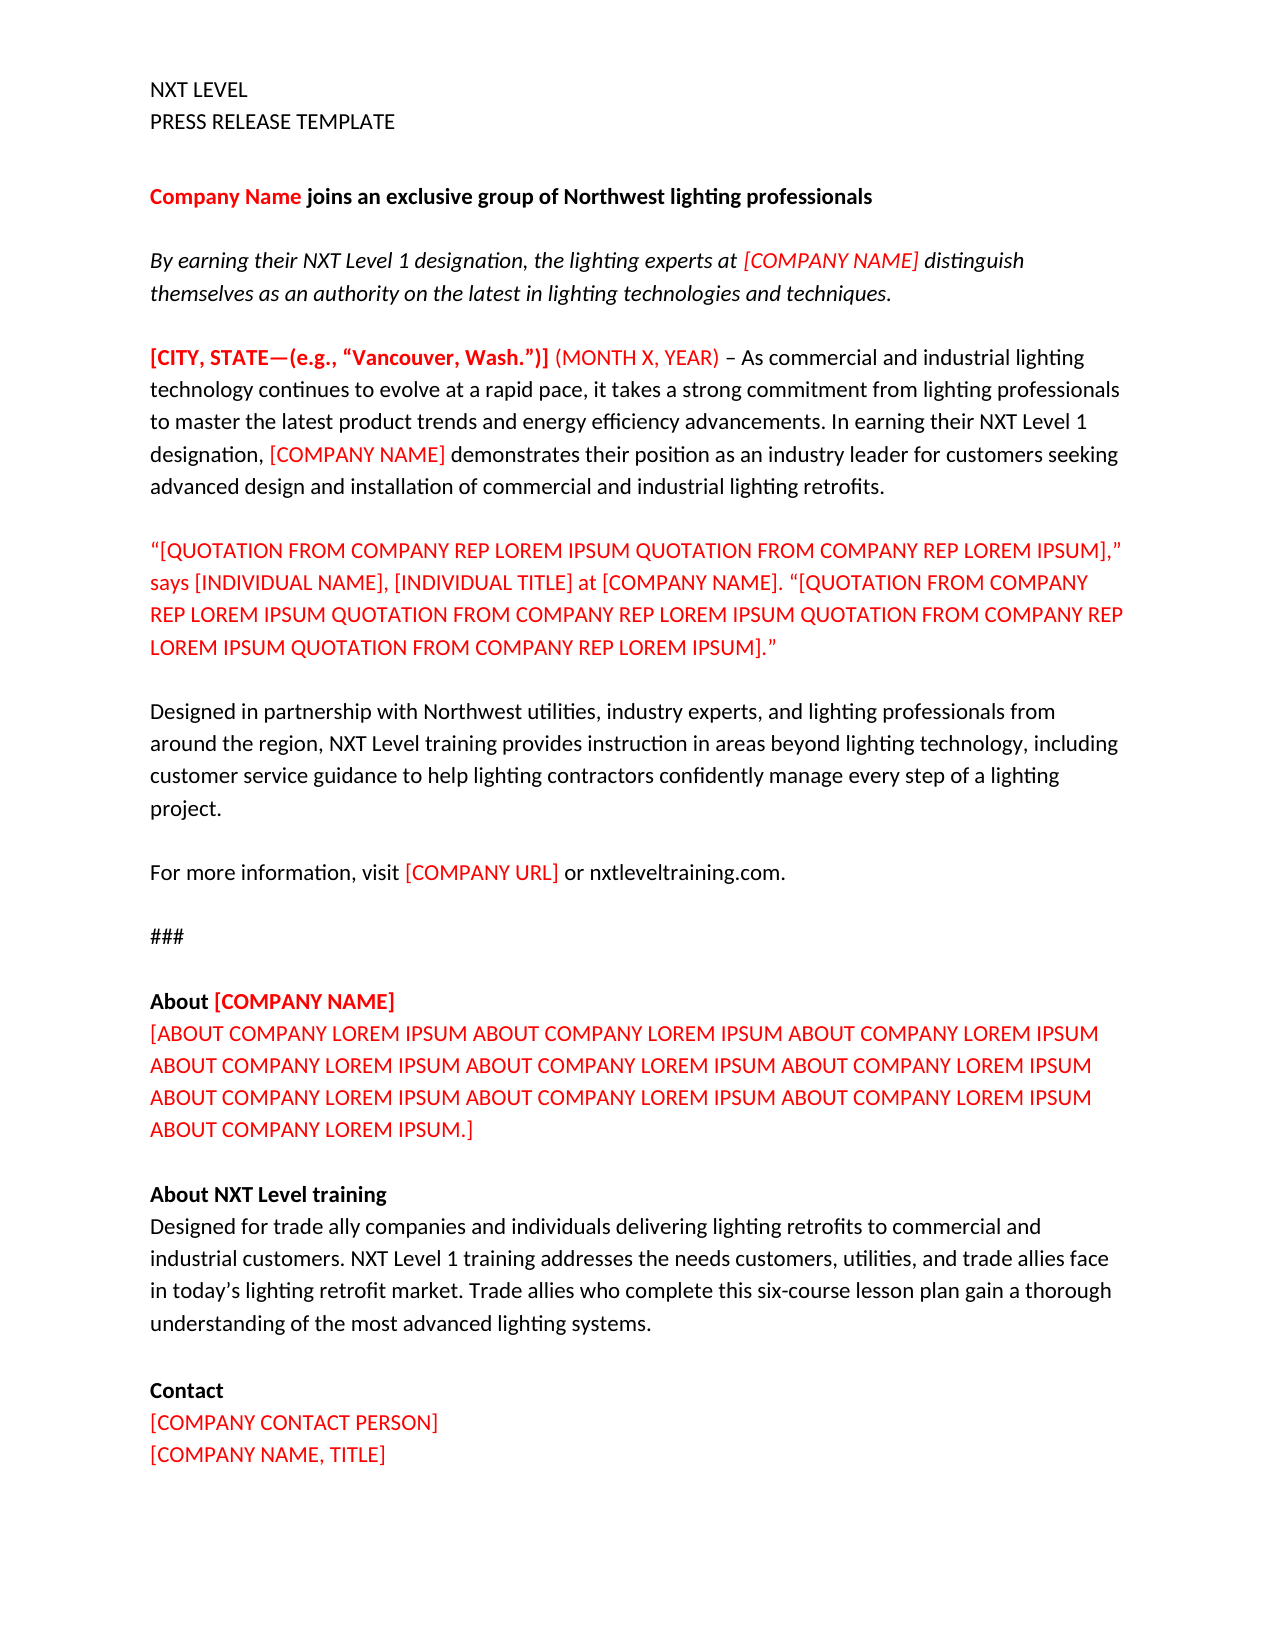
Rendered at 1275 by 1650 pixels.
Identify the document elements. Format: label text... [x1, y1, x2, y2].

text Designed in partnership with Northwest utilities, industry experts, and lighting professionals from around the region, NXT Level training provides instruction in areas beyond lighting technology, including customer service guidance to help lighting contractors confidently manage every step of a lighting project. [150, 697, 1125, 822]
text [ABOUT COMPANY LOREM IPSUM ABOUT COMPANY LOREM IPSUM ABOUT COMPANY LOREM IPSUM ABOUT COMPANY LOREM IPSUM ABOUT COMPANY LOREM IPSUM ABOUT COMPANY LOREM IPSUM ABOUT COMPANY LOREM IPSUM ABOUT COMPANY LOREM IPSUM ABOUT COMPANY LOREM IPSUM ABOUT COMPANY LOREM IPSUM.] [150, 1019, 1125, 1144]
text Contact [150, 1376, 1125, 1404]
text [COMPANY CONTACT PERSON] [150, 1408, 1125, 1436]
text For more information, visit [COMPANY URL] or nxtleveltraining.com. [150, 858, 1125, 886]
text [CITY, STATE—(e.g., “Vancouver, Wash.”)] (MONTH X, YEAR) – As commercial and industrial lighting technology continues to evolve at a rapid pace, it takes a strong commitment from lighting professionals to master the latest product trends and energy efficiency advancements. In earning their NXT Level 1 designation, [COMPANY NAME] demonstrates their position as an industry leader for customers seeking advanced design and installation of commercial and industrial lighting retrofits. [150, 343, 1125, 500]
text Designed for trade ally companies and individuals delivering lighting retrofits to commercial and industrial customers. NXT Level 1 training addresses the needs customers, utilities, and trade allies face in today’s lighting retrofit market. Trade allies who complete this six-course lesson plan gain a thorough understanding of the most advanced lighting systems. [150, 1212, 1125, 1372]
text About NXT Level training [150, 1180, 1125, 1208]
text [COMPANY NAME, TITLE] [150, 1441, 1125, 1469]
text ### [150, 922, 1125, 951]
text By earning their NXT Level 1 designation, the lighting experts at [COMPANY NAME] distinguish themselves as an authority on the latest in lighting technologies and techniques. [150, 247, 1125, 307]
text About [COMPANY NAME] [150, 987, 1125, 1015]
text Company Name joins an exclusive group of Northwest lighting professionals [150, 150, 1125, 210]
text “[QUOTATION FROM COMPANY REP LOREM IPSUM QUOTATION FROM COMPANY REP LOREM IPSUM],” says [INDIVIDUAL NAME], [INDIVIDUAL TITLE] at [COMPANY NAME]. “[QUOTATION FROM COMPANY REP LOREM IPSUM QUOTATION FROM COMPANY REP LOREM IPSUM QUOTATION FROM COMPANY REP LOREM IPSUM QUOTATION FROM COMPANY REP LOREM IPSUM].” [150, 536, 1125, 661]
